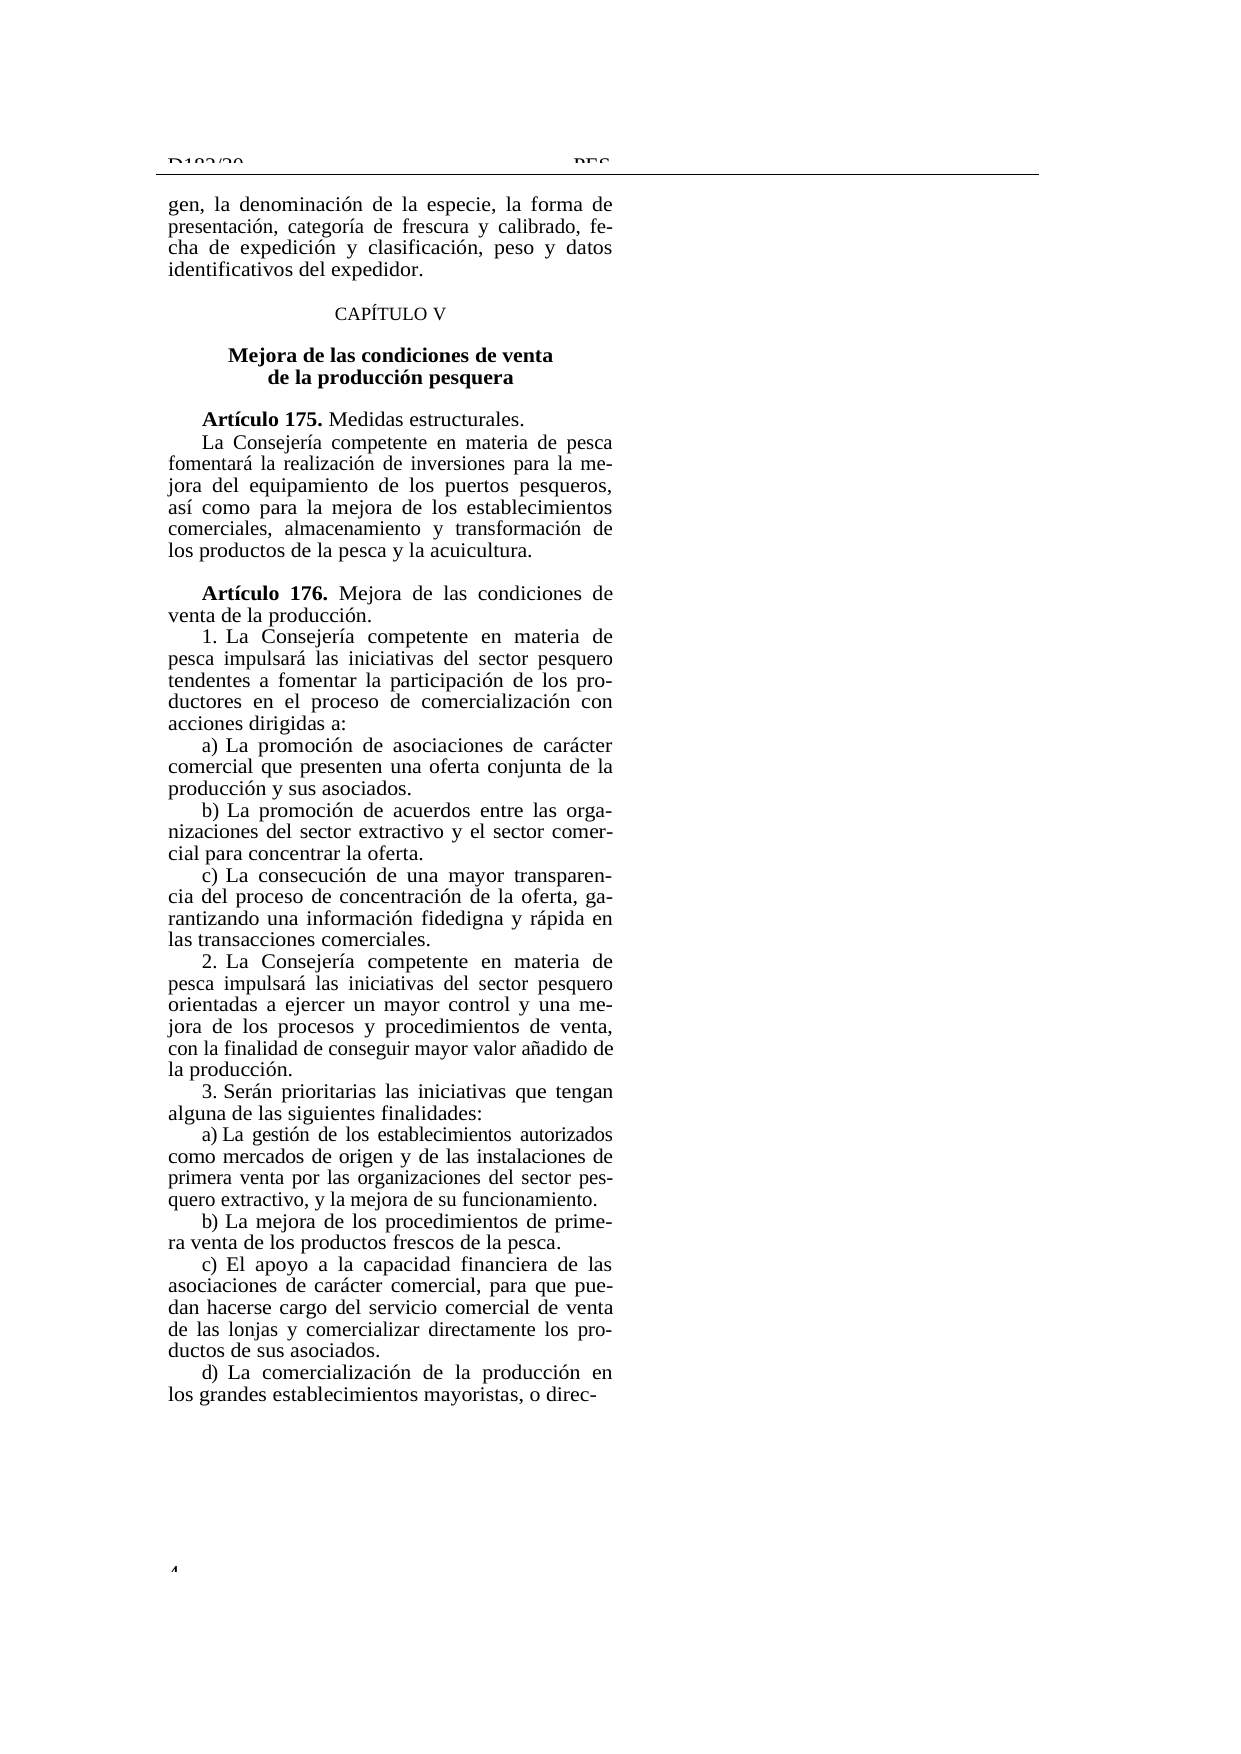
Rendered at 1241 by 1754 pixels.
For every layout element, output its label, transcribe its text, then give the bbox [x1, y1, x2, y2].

text La Consejería competente en materia de pesca fomentará la realización de inversiones para la me- jora del equipamiento de los puertos pesqueros, así como para la mejora de los establecimientos comerciales, almacenamiento y transformación de los productos de la pesca y la acuicultura. [168, 432, 613, 562]
text Artículo 175. Medidas estructurales. [202, 408, 625, 431]
text Artículo 176. Mejora de las condiciones de venta de la producción. [168, 583, 613, 627]
list Serán prioritarias las iniciativas que tengan alguna de las siguientes finalidades: [168, 1081, 613, 1124]
list La comercialización de la producción en los grandes establecimientos mayoristas, o direc- [168, 1362, 613, 1406]
text CAPÍTULO V [207, 303, 574, 324]
list La mejora de los procedimientos de prime- ra venta de los productos frescos de la pesca. [168, 1211, 613, 1254]
list El apoyo a la capacidad financiera de las asociaciones de carácter comercial, para que pue- dan hacerse cargo del servicio comercial de venta de las lonjas y comercializar directamente los pro- ductos de sus asociados. [168, 1254, 613, 1362]
list La promoción de acuerdos entre las orga- nizaciones del sector extractivo y el sector comer- cial para concentrar la oferta. [168, 800, 613, 865]
list La Consejería competente en materia de pesca impulsará las iniciativas del sector pesquero tendentes a fomentar la participación de los pro- ductores en el proceso de comercialización con acciones dirigidas a: [168, 627, 614, 735]
list La gestión de los establecimientos autorizados como mercados de origen y de las instalaciones de primera venta por las organizaciones del sector pes- quero extractivo, y la mejora de su funcionamiento. [168, 1124, 613, 1211]
text gen, la denominación de la especie, la forma de presentación, categoría de frescura y calibrado, fe- cha de expedición y clasificación, peso y datos identificativos del expedidor. [168, 194, 613, 281]
list La consecución de una mayor transparen- cia del proceso de concentración de la oferta, ga- rantizando una información fidedigna y rápida en las transacciones comerciales. [168, 865, 613, 951]
list La promoción de asociaciones de carácter comercial que presenten una oferta conjunta de la producción y sus asociados. [168, 735, 613, 800]
list La Consejería competente en materia de pesca impulsará las iniciativas del sector pesquero orientadas a ejercer un mayor control y una me- jora de los procesos y procedimientos de venta, con la finalidad de conseguir mayor valor añadido de la producción. [168, 951, 614, 1081]
subtitle Mejora de las condiciones de venta de la producción pesquera [220, 346, 561, 389]
